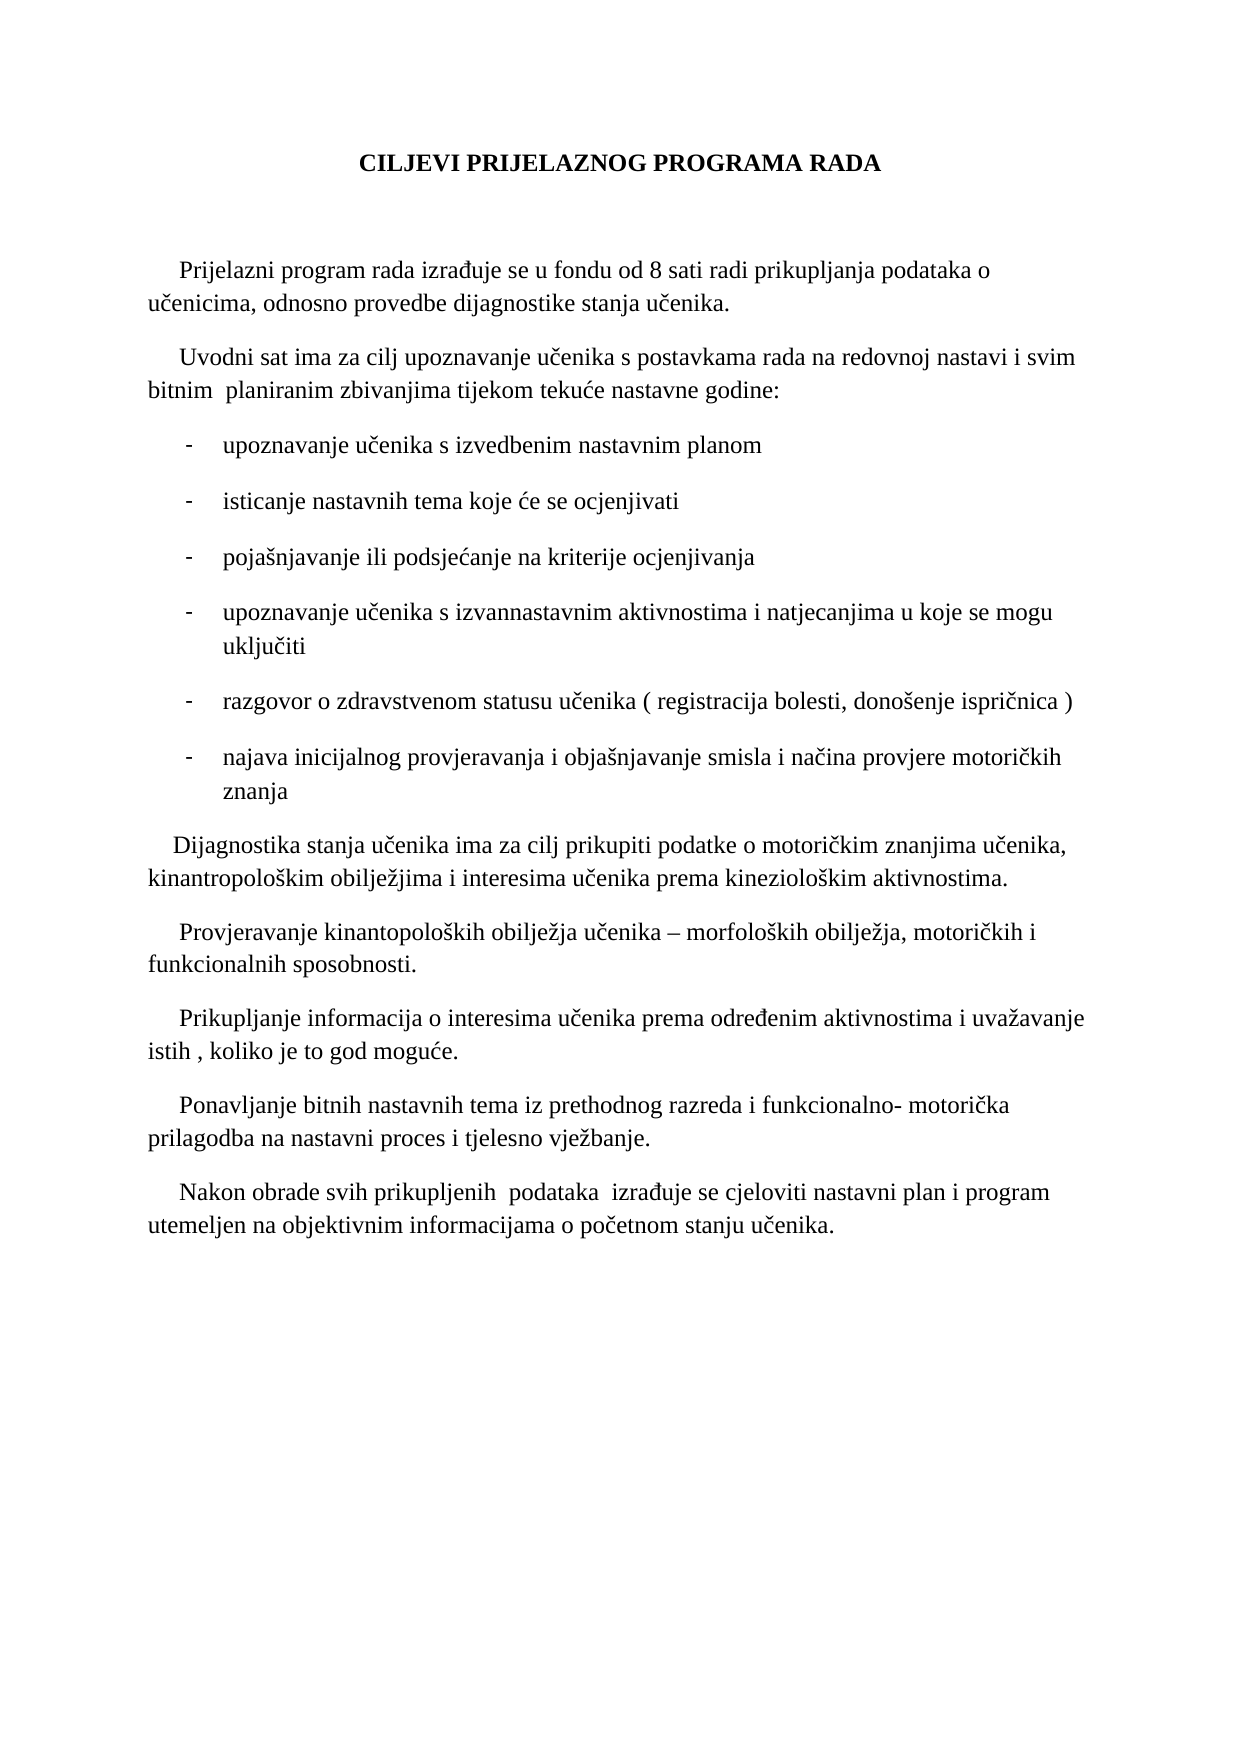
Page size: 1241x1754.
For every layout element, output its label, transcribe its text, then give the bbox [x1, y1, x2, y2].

text Prikupljanje informacija o interesima učenika prema određenim aktivnostima i uvažavanje istih , koliko je to god moguće. [148, 1003, 1093, 1065]
text Provjeravanje kinantopoloških obilježja učenika – morfoloških obilježja, motoričkih i funkcionalnih sposobnosti. [148, 917, 1093, 978]
text CILJEVI PRIJELAZNOG PROGRAMA RADA [148, 148, 1093, 176]
text Nakon obrade svih prikupljenih podataka izrađuje se cjeloviti nastavni plan i program utemeljen na objektivnim informacijama o početnom stanju učenika. [148, 1177, 1093, 1239]
text Prijelazni program rada izrađuje se u fondu od 8 sati radi prikupljanja podataka o učenicima, odnosno provedbe dijagnostike stanja učenika. [148, 255, 1093, 317]
list upoznavanje učenika s izvannastavnim aktivnostima i natjecanjima u koje se mogu uključiti [185, 597, 1093, 660]
text Uvodni sat ima za cilj upoznavanje učenika s postavkama rada na redovnoj nastavi i svim bitnim planiranim zbivanjima tijekom tekuće nastavne godine: [148, 342, 1093, 404]
list razgovor o zdravstvenom statusu učenika ( registracija bolesti, donošenje ispričnica ) [185, 685, 1093, 716]
list upoznavanje učenika s izvedbenim nastavnim planom [185, 429, 1093, 459]
list pojašnjavanje ili podsjećanje na kriterije ocjenjivanja [185, 541, 1093, 571]
list najava inicijalnog provjeravanja i objašnjavanje smisla i načina provjere motoričkih znanja [185, 741, 1093, 804]
text Dijagnostika stanja učenika ima za cilj prikupiti podatke o motoričkim znanjima učenika, kinantropološkim obilježjima i interesima učenika prema kineziološkim aktivnostima. [148, 830, 1093, 891]
text Ponavljanje bitnih nastavnih tema iz prethodnog razreda i funkcionalno- motorička prilagodba na nastavni proces i tjelesno vježbanje. [148, 1090, 1093, 1152]
list isticanje nastavnih tema koje će se ocjenjivati [185, 485, 1093, 515]
